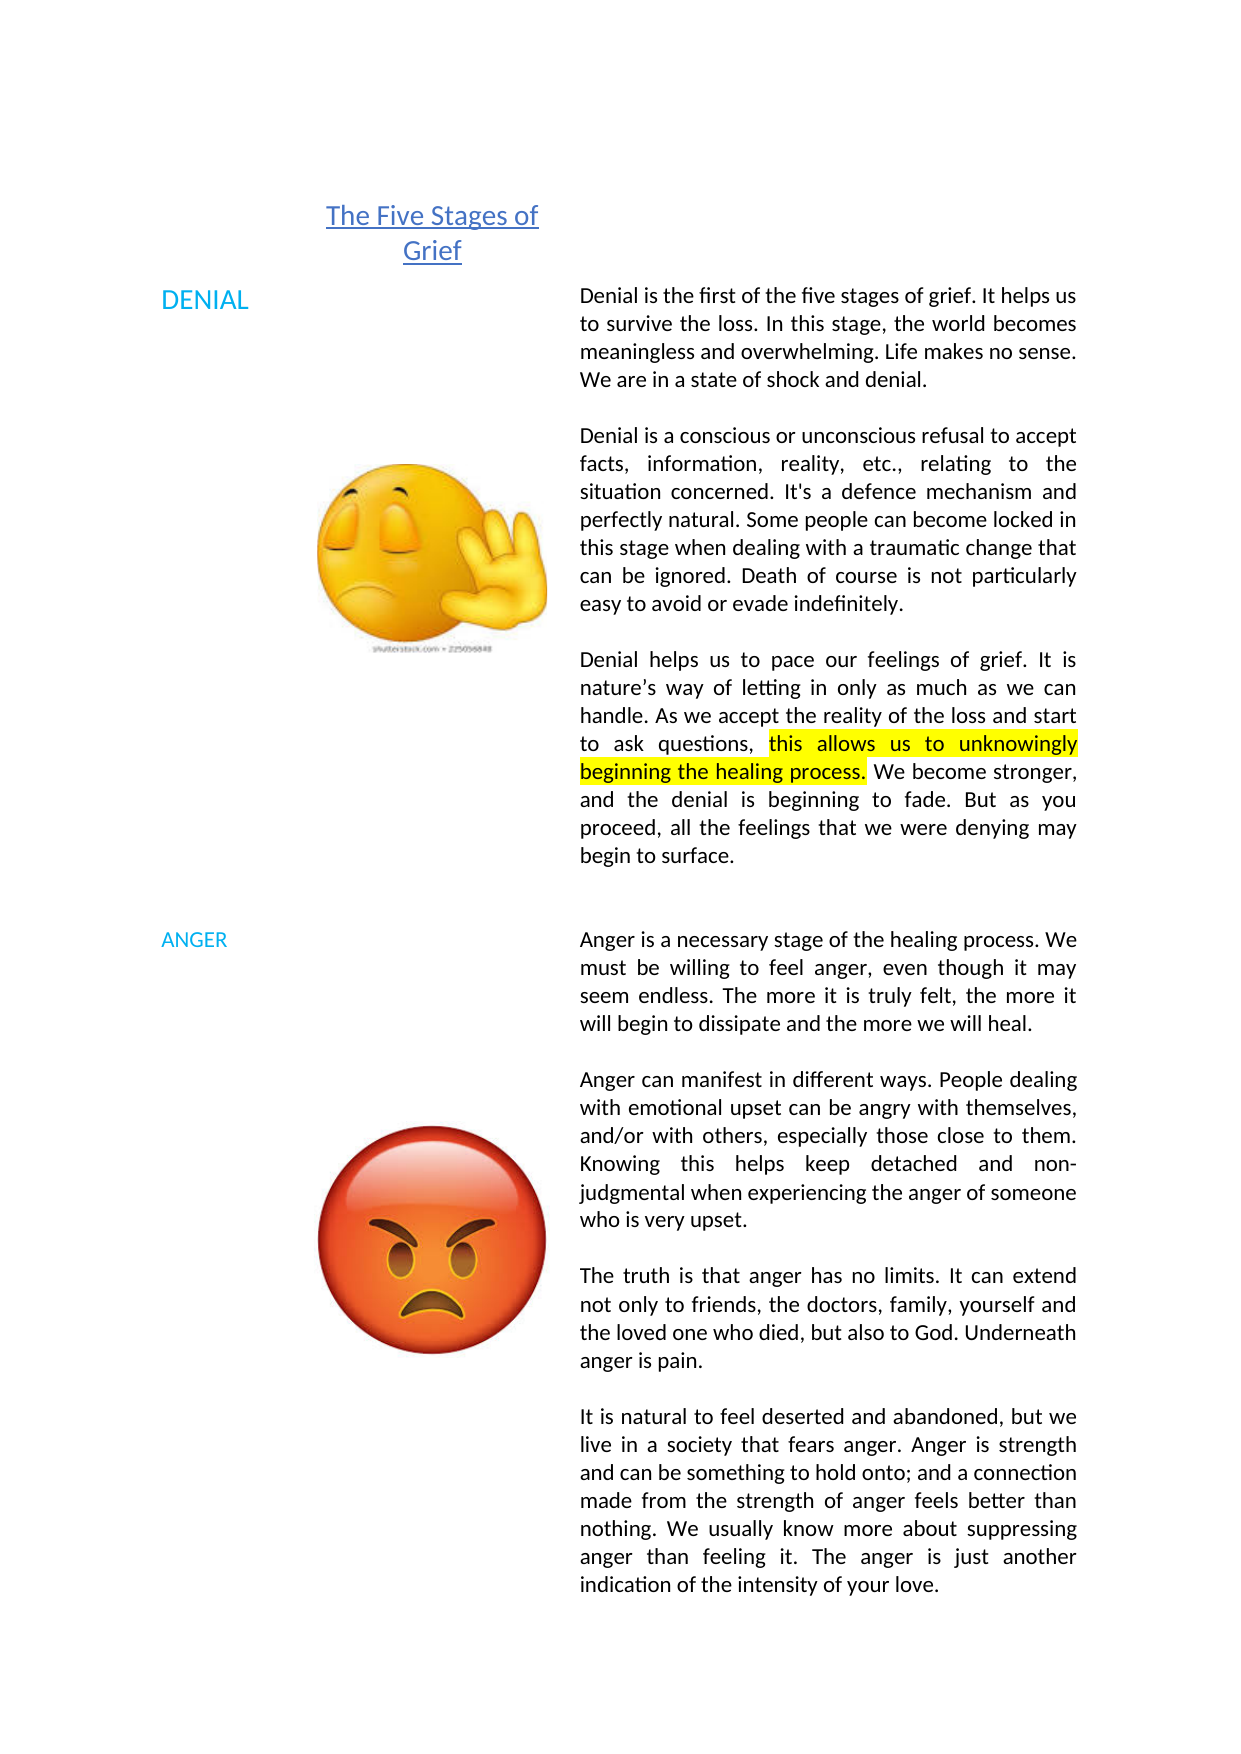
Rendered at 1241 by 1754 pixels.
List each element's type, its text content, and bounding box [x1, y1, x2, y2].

table_header DENIAL [150, 197, 296, 925]
picture [317, 464, 548, 656]
table_header Denial is the first of the five stages of grief. It helps us to survive the loss. In this stage, the world becomes meaningless and overwhelming. Life makes no sense. We are in a state of shock and denial. Denial is a conscious or unconscious refusal to accept facts, information, reality, etc., relating to the situation concerned. It's a defence mechanism and perfectly natural. Some people can become locked in this stage when dealing with a traumatic change that can be ignored. Death of course is not particularly easy to avoid or evade indefinitely. Denial helps us to pace our feelings of grief. It is nature’s way of letting in only as much as we can handle. As we accept the reality of the loss and start to ask questions, this allows us to unknowingly beginning the healing process. We become stronger, and the denial is beginning to fade. But as you proceed, all the feelings that we were denying may begin to surface. [568, 197, 1089, 925]
picture [313, 1121, 551, 1359]
table_cell [296, 925, 568, 1598]
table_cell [568, 925, 1089, 1598]
table_cell ANGER [150, 925, 296, 1598]
table_header The Five Stages of Grief [296, 197, 568, 925]
